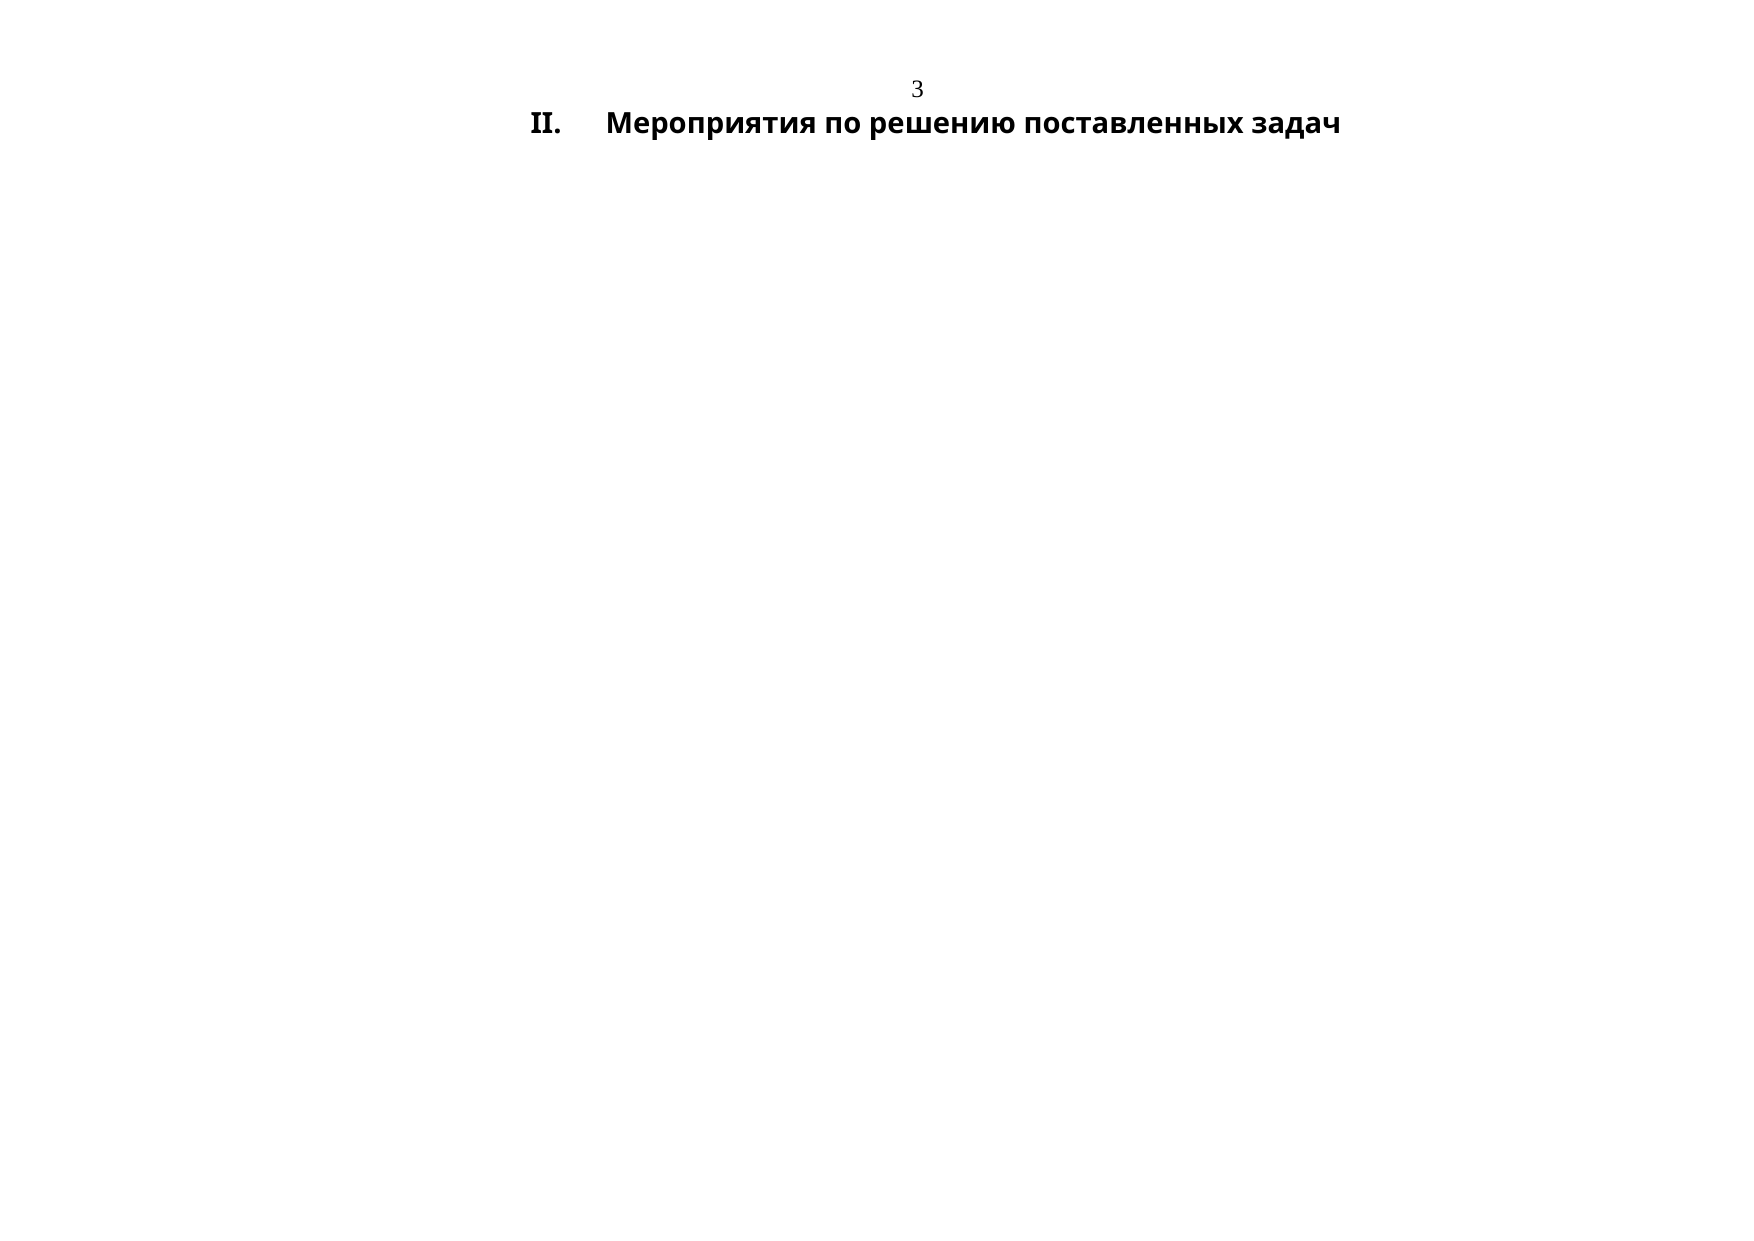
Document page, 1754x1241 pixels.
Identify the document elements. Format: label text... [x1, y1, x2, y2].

list Мероприятия по решению поставленных задач [156, 103, 1716, 142]
